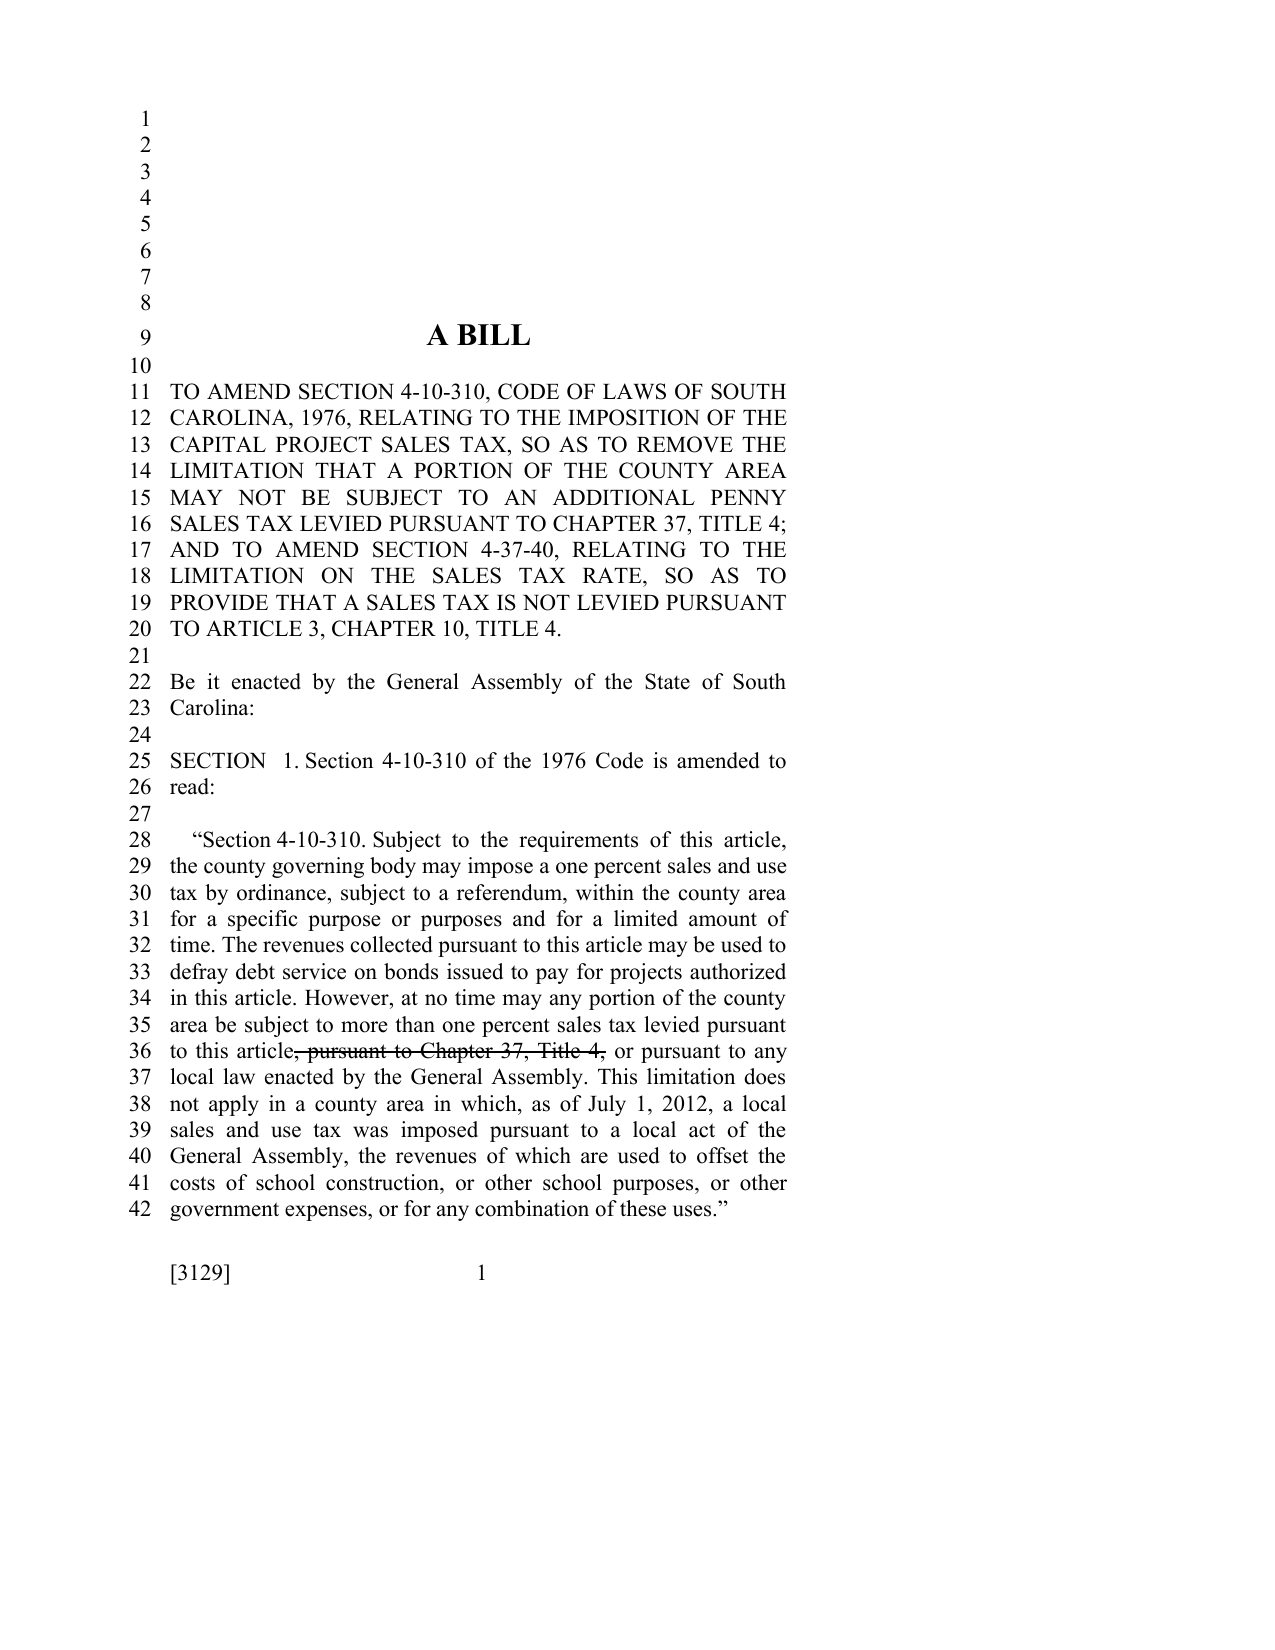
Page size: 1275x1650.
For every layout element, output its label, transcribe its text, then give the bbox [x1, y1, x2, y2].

text TO AMEND SECTION 4-10-310, CODE OF LAWS OF SOUTH CAROLINA, 1976, RELATING TO THE IMPOSITION OF THE CAPITAL PROJECT SALES TAX, SO AS TO REMOVE THE LIMITATION THAT A PORTION OF THE COUNTY AREA MAY NOT BE SUBJECT TO AN ADDITIONAL PENNY SALES TAX LEVIED PURSUANT TO CHAPTER 37, TITLE 4; AND TO AMEND SECTION 4-37-40, RELATING TO THE LIMITATION ON THE SALES TAX RATE, SO AS TO PROVIDE THAT A SALES TAX IS NOT LEVIED PURSUANT TO ARTICLE 3, CHAPTER 10, TITLE 4. [169, 378, 787, 642]
text “Section 4-10-310. Subject to the requirements of this article, the county governing body may impose a one percent sales and use tax by ordinance, subject to a referendum, within the county area for a specific purpose or purposes and for a limited amount of time. The revenues collected pursuant to this article may be used to defray debt service on bonds issued to pay for projects authorized in this article. However, at no time may any portion of the county area be subject to more than one percent sales tax levied pursuant to this article, pursuant to Chapter 37, Title 4, or pursuant to any local law enacted by the General Assembly. This limitation does not apply in a county area in which, as of July 1, 2012, a local sales and use tax was imposed pursuant to a local act of the General Assembly, the revenues of which are used to offset the costs of school construction, or other school purposes, or other government expenses, or for any combination of these uses.” [169, 826, 787, 1221]
text SECTION 1. Section 4-10-310 of the 1976 Code is amended to read: [169, 747, 787, 800]
text A BILL [169, 316, 787, 352]
text Be it enacted by the General Assembly of the State of South Carolina: [169, 668, 787, 721]
